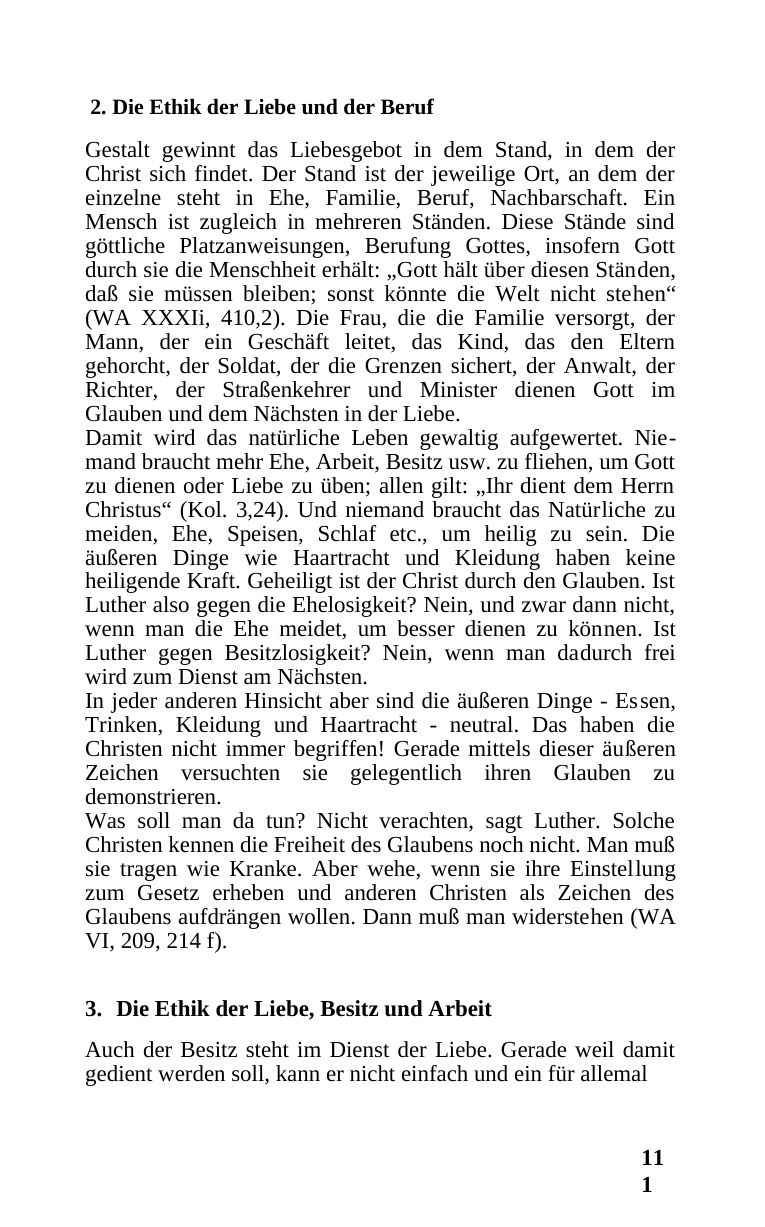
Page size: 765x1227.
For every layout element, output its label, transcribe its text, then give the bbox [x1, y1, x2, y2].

text Gestalt gewinnt das Liebesgebot in dem Stand, in dem der Christ sich findet. Der Stand ist der jeweilige Ort, an dem der einzelne steht in Ehe, Familie, Beruf, Nachbarschaft. Ein Mensch ist zugleich in mehreren Ständen. Diese Stände sind göttliche Platzanweisungen, Berufung Gottes, insofern Gott durch sie die Menschheit erhält: „Gott hält über diesen Ständen, daß sie müssen bleiben; sonst könnte die Welt nicht stehen“ (WA XXXIi, 410,2). Die Frau, die die Familie versorgt, der Mann, der ein Geschäft leitet, das Kind, das den Eltern gehorcht, der Soldat, der die Grenzen sichert, der Anwalt, der Richter, der Straßenkehrer und Minister dienen Gott im Glauben und dem Nächsten in der Liebe. [85, 138, 676, 426]
subtitle Die Ethik der Liebe, Besitz und Arbeit [85, 998, 676, 1021]
text Damit wird das natürliche Leben gewaltig aufgewertet. Niemand braucht mehr Ehe, Arbeit, Besitz usw. zu fliehen, um Gott zu dienen oder Liebe zu üben; allen gilt: „Ihr dient dem Herrn Christus“ (Kol. 3,24). Und niemand braucht das Natürliche zu meiden, Ehe, Speisen, Schlaf etc., um heilig zu sein. Die äußeren Dinge wie Haartracht und Kleidung haben keine heiligende Kraft. Geheiligt ist der Christ durch den Glauben. Ist Luther also gegen die Ehelosigkeit? Nein, und zwar dann nicht, wenn man die Ehe meidet, um besser dienen zu können. Ist Luther gegen Besitzlosigkeit? Nein, wenn man dadurch frei wird zum Dienst am Nächsten. [85, 426, 676, 689]
text In jeder anderen Hinsicht aber sind die äußeren Dinge - Essen, Trinken, Kleidung und Haartracht - neutral. Das haben die Christen nicht immer begriffen! Gerade mittels dieser äußeren Zeichen versuchten sie gelegentlich ihren Glauben zu demonstrieren. [85, 689, 676, 809]
text Auch der Besitz steht im Dienst der Liebe. Gerade weil damit gedient werden soll, kann er nicht einfach und ein für allemal [85, 1038, 676, 1087]
text Was soll man da tun? Nicht verachten, sagt Luther. Solche Christen kennen die Freiheit des Glaubens noch nicht. Man muß sie tragen wie Kranke. Aber wehe, wenn sie ihre Einstellung zum Gesetz erheben und anderen Christen als Zeichen des Glaubens aufdrängen wollen. Dann muß man widerstehen (WA VI, 209, 214 f). [85, 809, 676, 953]
